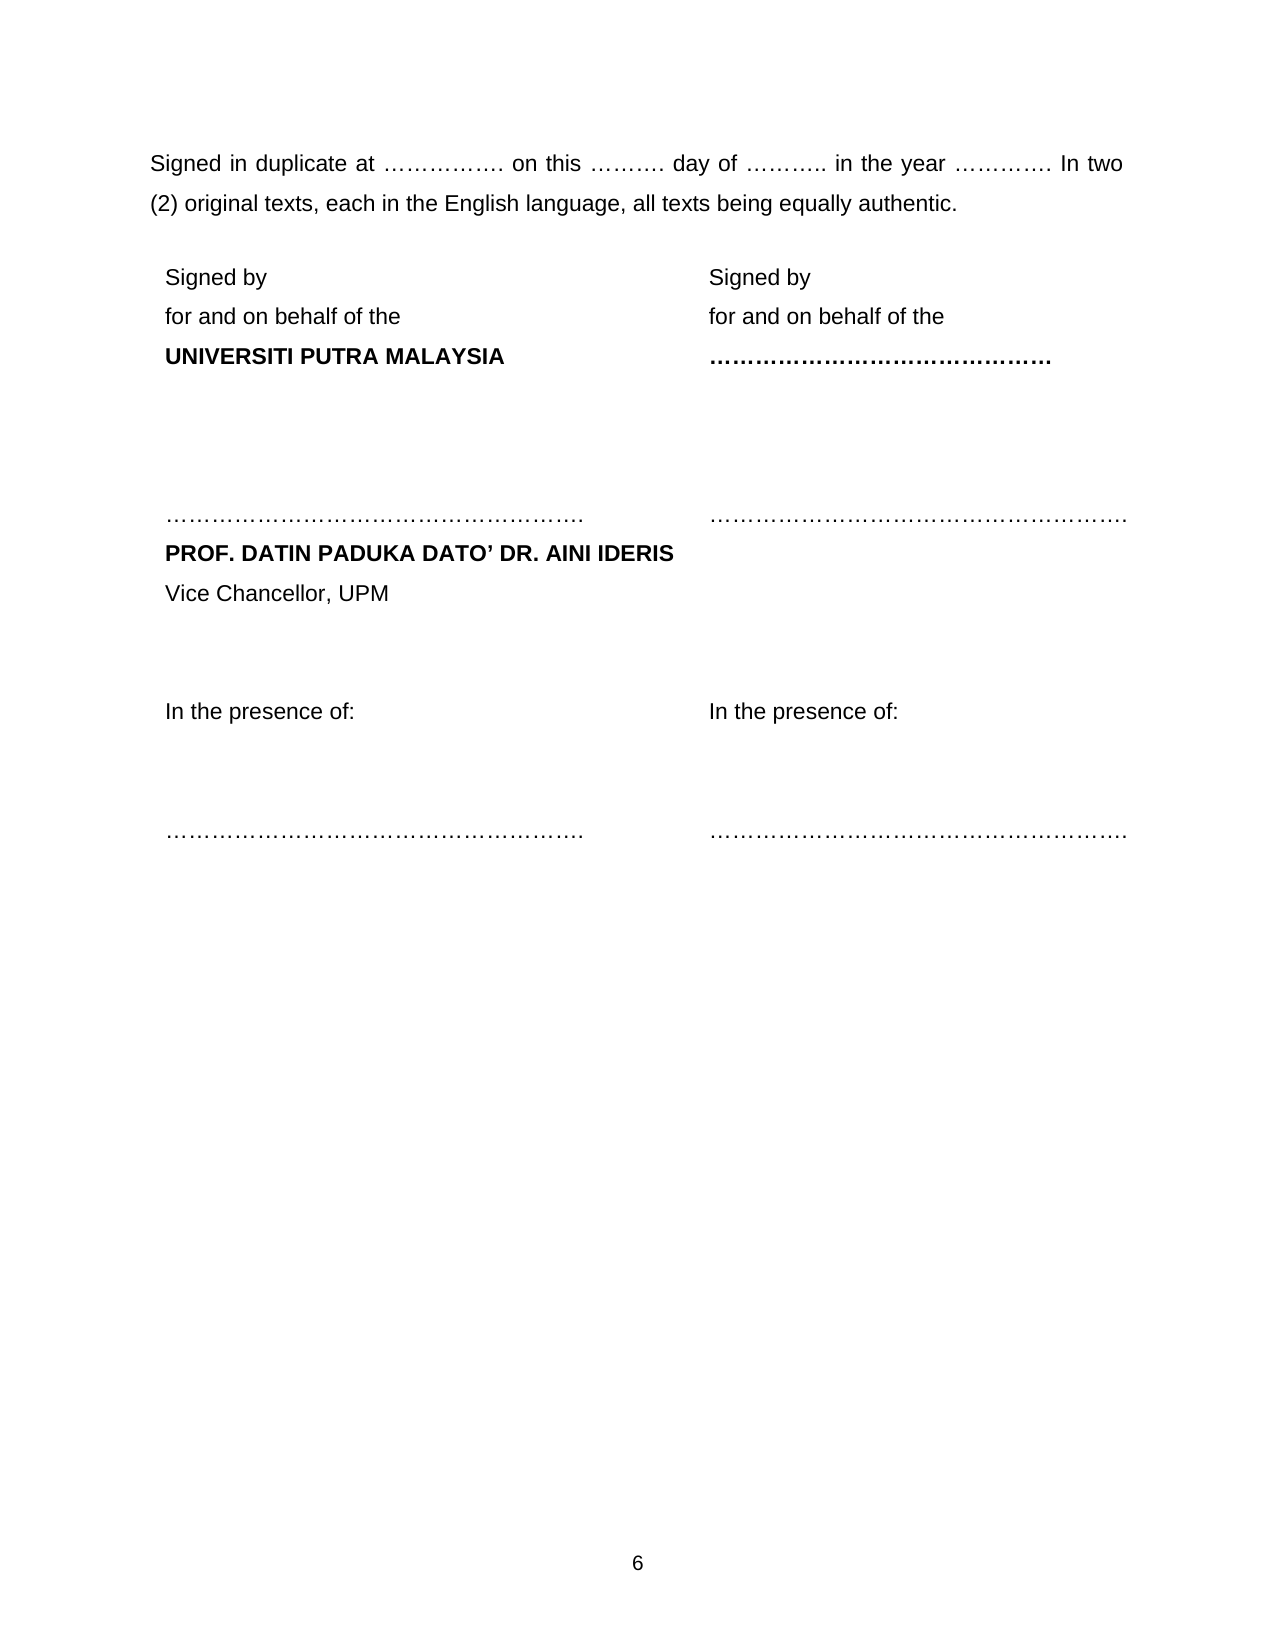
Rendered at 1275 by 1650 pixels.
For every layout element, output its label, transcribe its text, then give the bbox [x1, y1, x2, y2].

text Signed in duplicate at ……………. on this ………. day of ……….. in the year …………. In two (2) original texts, each in the English language, all texts being equally authentic. [150, 150, 1125, 216]
